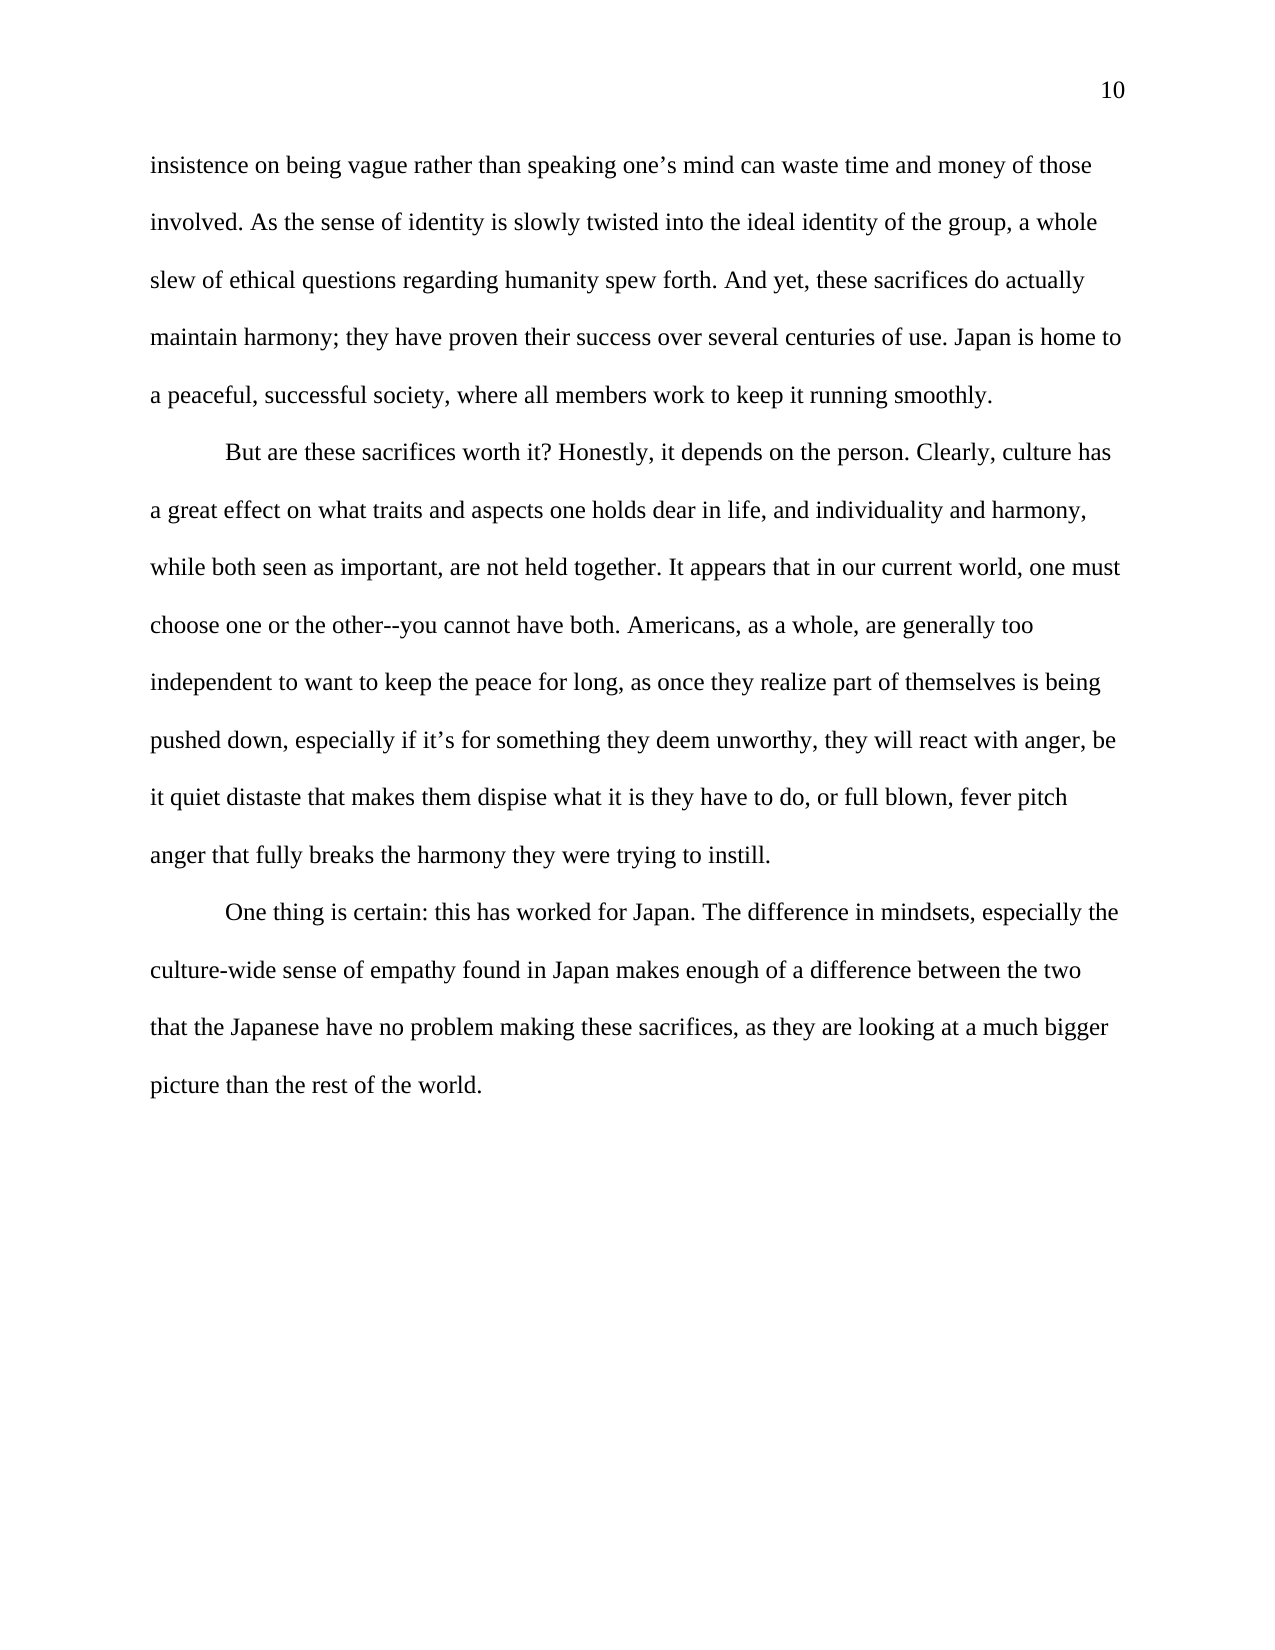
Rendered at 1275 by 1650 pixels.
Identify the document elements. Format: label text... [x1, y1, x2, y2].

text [150, 150, 1125, 409]
text One thing is certain: this has worked for Japan. The difference in mindsets, especially the culture-wide sense of empathy found in Japan makes enough of a difference between the two that the Japanese have no problem making these sacrifices, as they are looking at a much bigger picture than the rest of the world. [150, 897, 1125, 1099]
text But are these sacrifices worth it? Honestly, it depends on the person. Clearly, culture has a great effect on what traits and aspects one holds dear in life, and individuality and harmony, while both seen as important, are not held together. It appears that in our current world, one must choose one or the other--you cannot have both. Americans, as a whole, are generally too independent to want to keep the peace for long, as once they realize part of themselves is being pushed down, especially if it’s for something they deem unworthy, they will react with anger, be it quiet distaste that makes them dispise what it is they have to do, or full blown, fever pitch anger that fully breaks the harmony they were trying to instill. [150, 437, 1125, 869]
